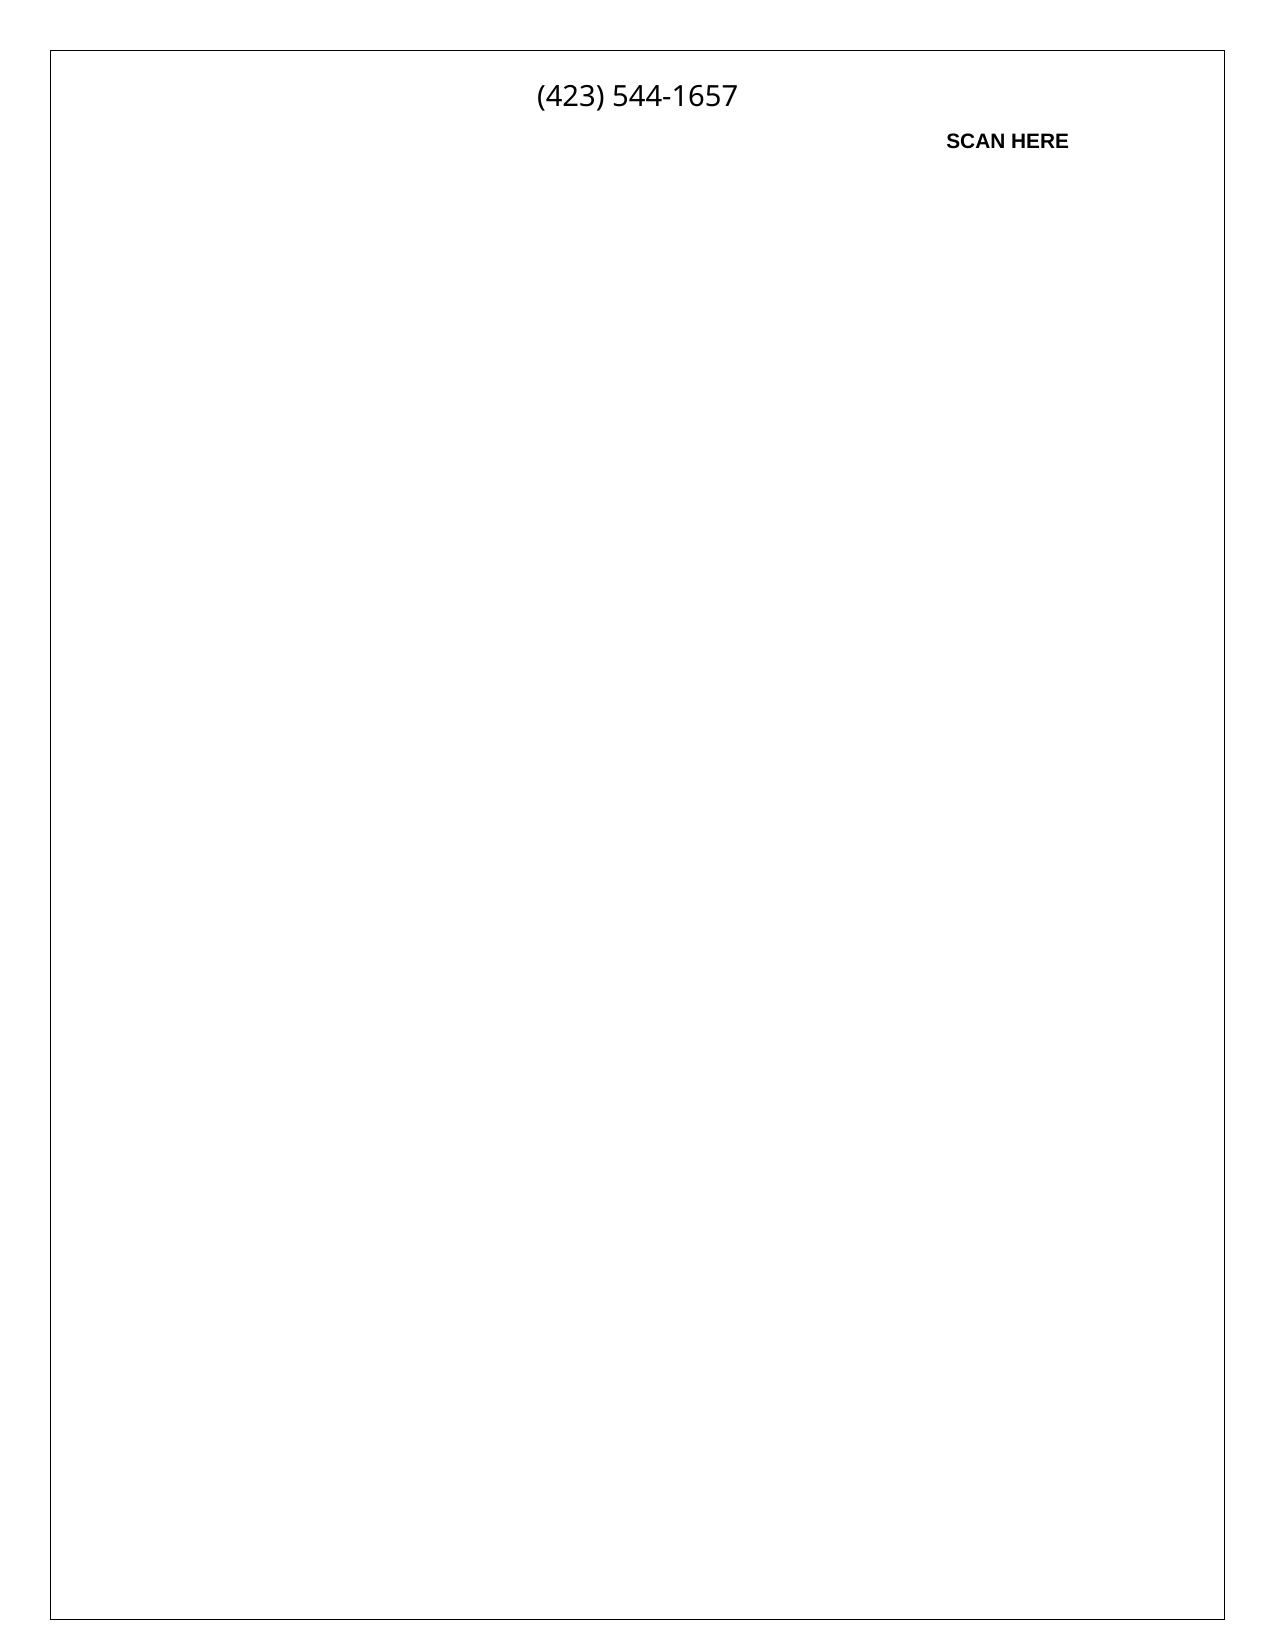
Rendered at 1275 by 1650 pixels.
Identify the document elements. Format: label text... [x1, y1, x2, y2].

text (423) 544-1657 [75, 75, 1200, 115]
